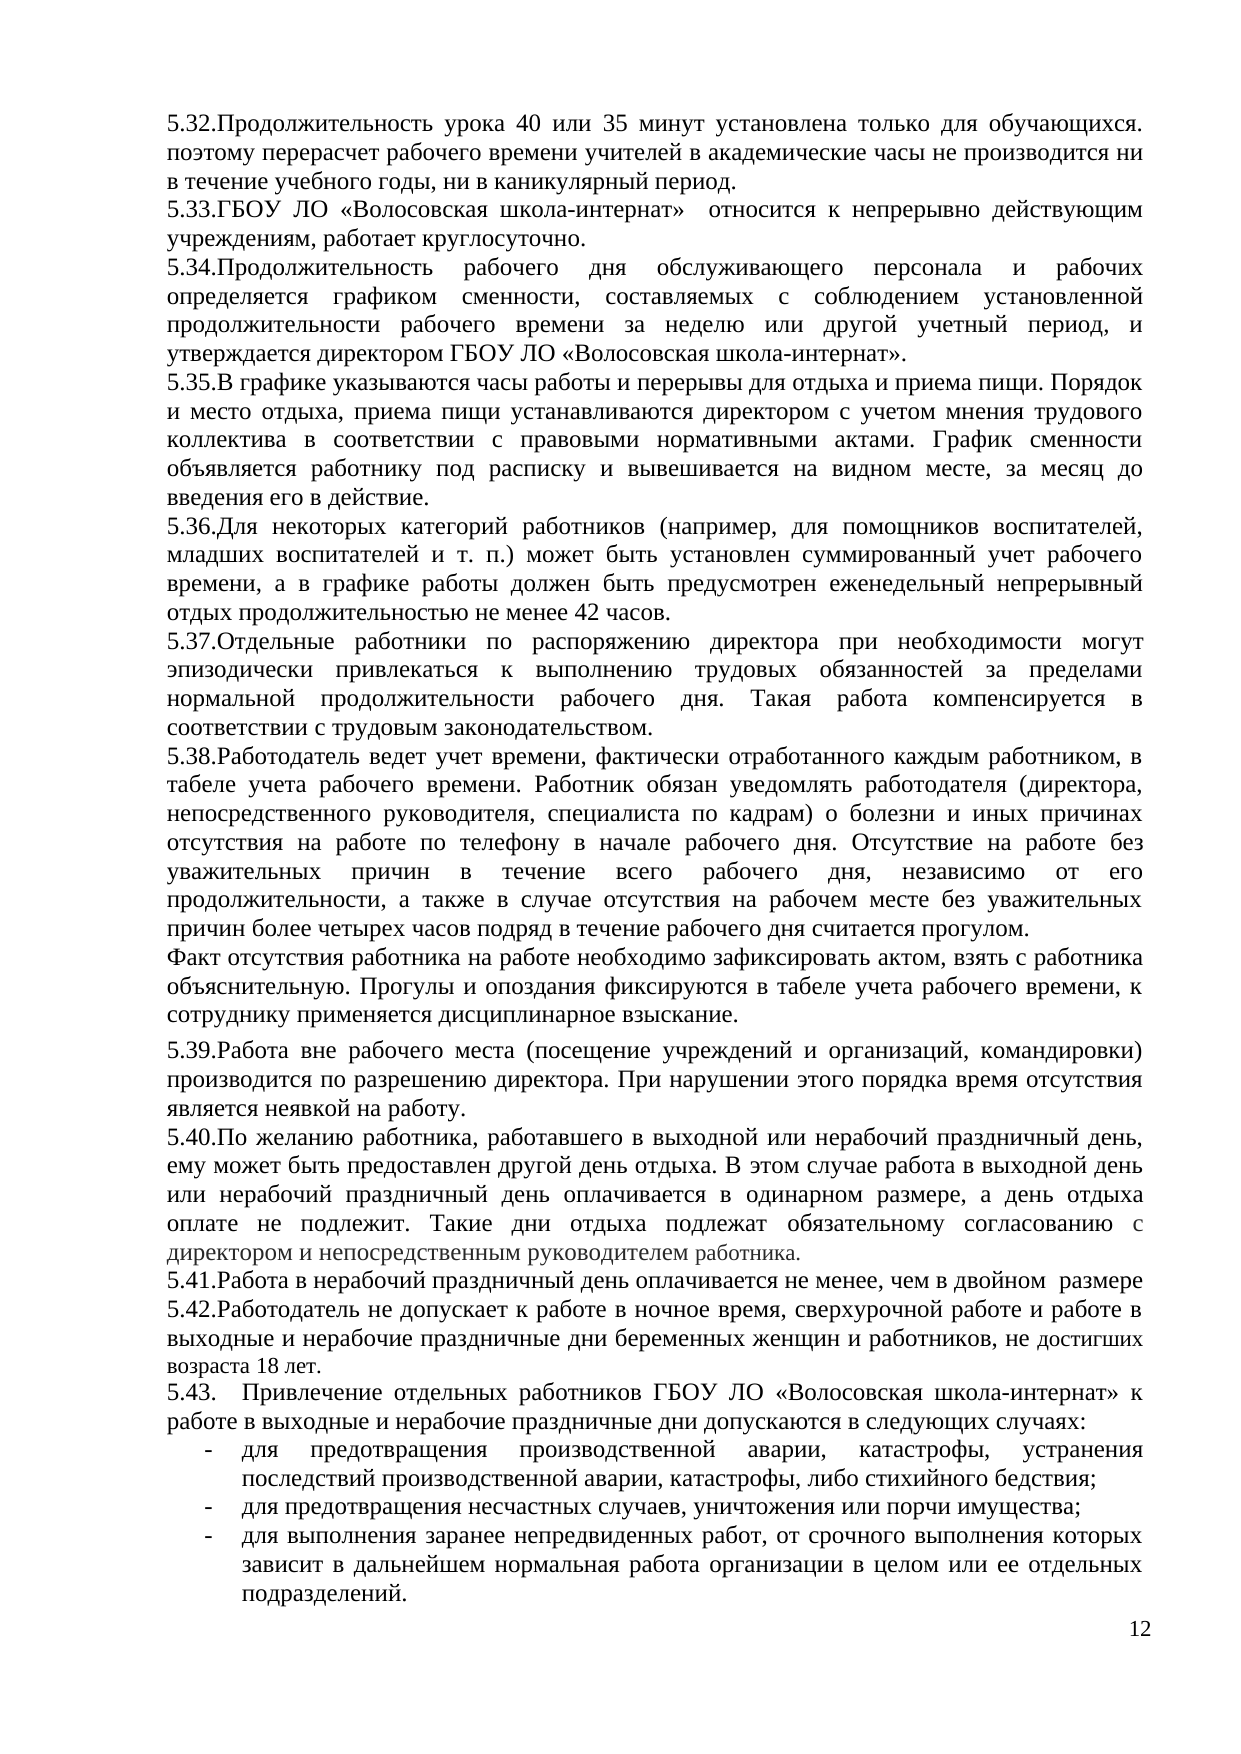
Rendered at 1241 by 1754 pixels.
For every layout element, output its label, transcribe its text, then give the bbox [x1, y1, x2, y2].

list для предотвращения несчастных случаев, уничтожения или порчи имущества; [204, 1492, 1144, 1520]
text 5.39.Работа вне рабочего места (посещение учреждений и организаций, командировки) производится по разрешению директора. При нарушении этого порядка время отсутствия является неявкой на работу. [167, 1035, 1144, 1122]
text 5.36.Для некоторых категорий работников (например, для помощников воспитателей, младших воспитателей и т. п.) может быть установлен суммированный учет рабочего времени, а в графике работы должен быть предусмотрен еженедельный непрерывный отдых продолжительностью не менее 42 часов. [167, 511, 1144, 626]
text 5.38.Работодатель ведет учет времени, фактически отработанного каждым работником, в табеле учета рабочего времени. Работник обязан уведомлять работодателя (директора, непосредственного руководителя, специалиста по кадрам) о болезни и иных причинах отсутствия на работе по телефону в начале рабочего дня. Отсутствие на работе без уважительных причин в течение всего рабочего дня, независимо от его продолжительности, а также в случае отсутствия на рабочем месте без уважительных причин более четырех часов подряд в течение рабочего дня считается прогулом. [167, 741, 1144, 942]
text 5.40.По желанию работника, работавшего в выходной или нерабочий праздничный день, ему может быть предоставлен другой день отдыха. В этом случае работа в выходной день или нерабочий праздничный день оплачивается в одинарном размере, а день отдыха оплате не подлежит. Такие дни отдыха подлежат обязательному согласованию с директором и непосредственным руководителем работника. [167, 1122, 1144, 1265]
text 5.32.Продолжительность урока 40 или 35 минут установлена только для обучающихся. поэтому перерасчет рабочего времени учителей в академические часы не производится ни в течение учебного годы, ни в каникулярный период. [167, 108, 1144, 194]
text 5.34.Продолжительность рабочего дня обслуживающего персонала и рабочих определяется графиком сменности, составляемых с соблюдением установленной продолжительности рабочего времени за неделю или другой учетный период, и утверждается директором ГБОУ ЛО «Волосовская школа-интернат». [167, 252, 1144, 367]
text 5.43. Привлечение отдельных работников ГБОУ ЛО «Волосовская школа-интернат» к работе в выходные и нерабочие праздничные дни допускаются в следующих случаях: [167, 1378, 1144, 1435]
text 5.37.Отдельные работники по распоряжению директора при необходимости могут эпизодически привлекаться к выполнению трудовых обязанностей за пределами нормальной продолжительности рабочего дня. Такая работа компенсируется в соответствии с трудовым законодательством. [167, 626, 1144, 741]
text 5.42.Работодатель не допускает к работе в ночное время, сверхурочной работе и работе в выходные и нерабочие праздничные дни беременных женщин и работников, не достигших возраста 18 лет. [167, 1294, 1144, 1378]
text Факт отсутствия работника на работе необходимо зафиксировать актом, взять с работника объяснительную. Прогулы и опоздания фиксируются в табеле учета рабочего времени, к сотруднику применяется дисциплинарное взыскание. [167, 942, 1144, 1028]
text 5.35.В графике указываются часы работы и перерывы для отдыха и приема пищи. Порядок и место отдыха, приема пищи устанавливаются директором с учетом мнения трудового коллектива в соответствии с правовыми нормативными актами. График сменности объявляется работнику под расписку и вывешивается на видном месте, за месяц до введения его в действие. [167, 367, 1144, 511]
text 5.41.Работа в нерабочий праздничный день оплачивается не менее, чем в двойном размере [167, 1265, 1144, 1294]
text 5.33.ГБОУ ЛО «Волосовская школа-интернат» относится к непрерывно действующим учреждениям, работает круглосуточно. [167, 194, 1144, 252]
list для выполнения заранее непредвиденных работ, от срочного выполнения которых зависит в дальнейшем нормальная работа организации в целом или ее отдельных подразделений. [204, 1520, 1144, 1606]
list для предотвращения производственной аварии, катастрофы, устранения последствий производственной аварии, катастрофы, либо стихийного бедствия; [204, 1435, 1144, 1492]
